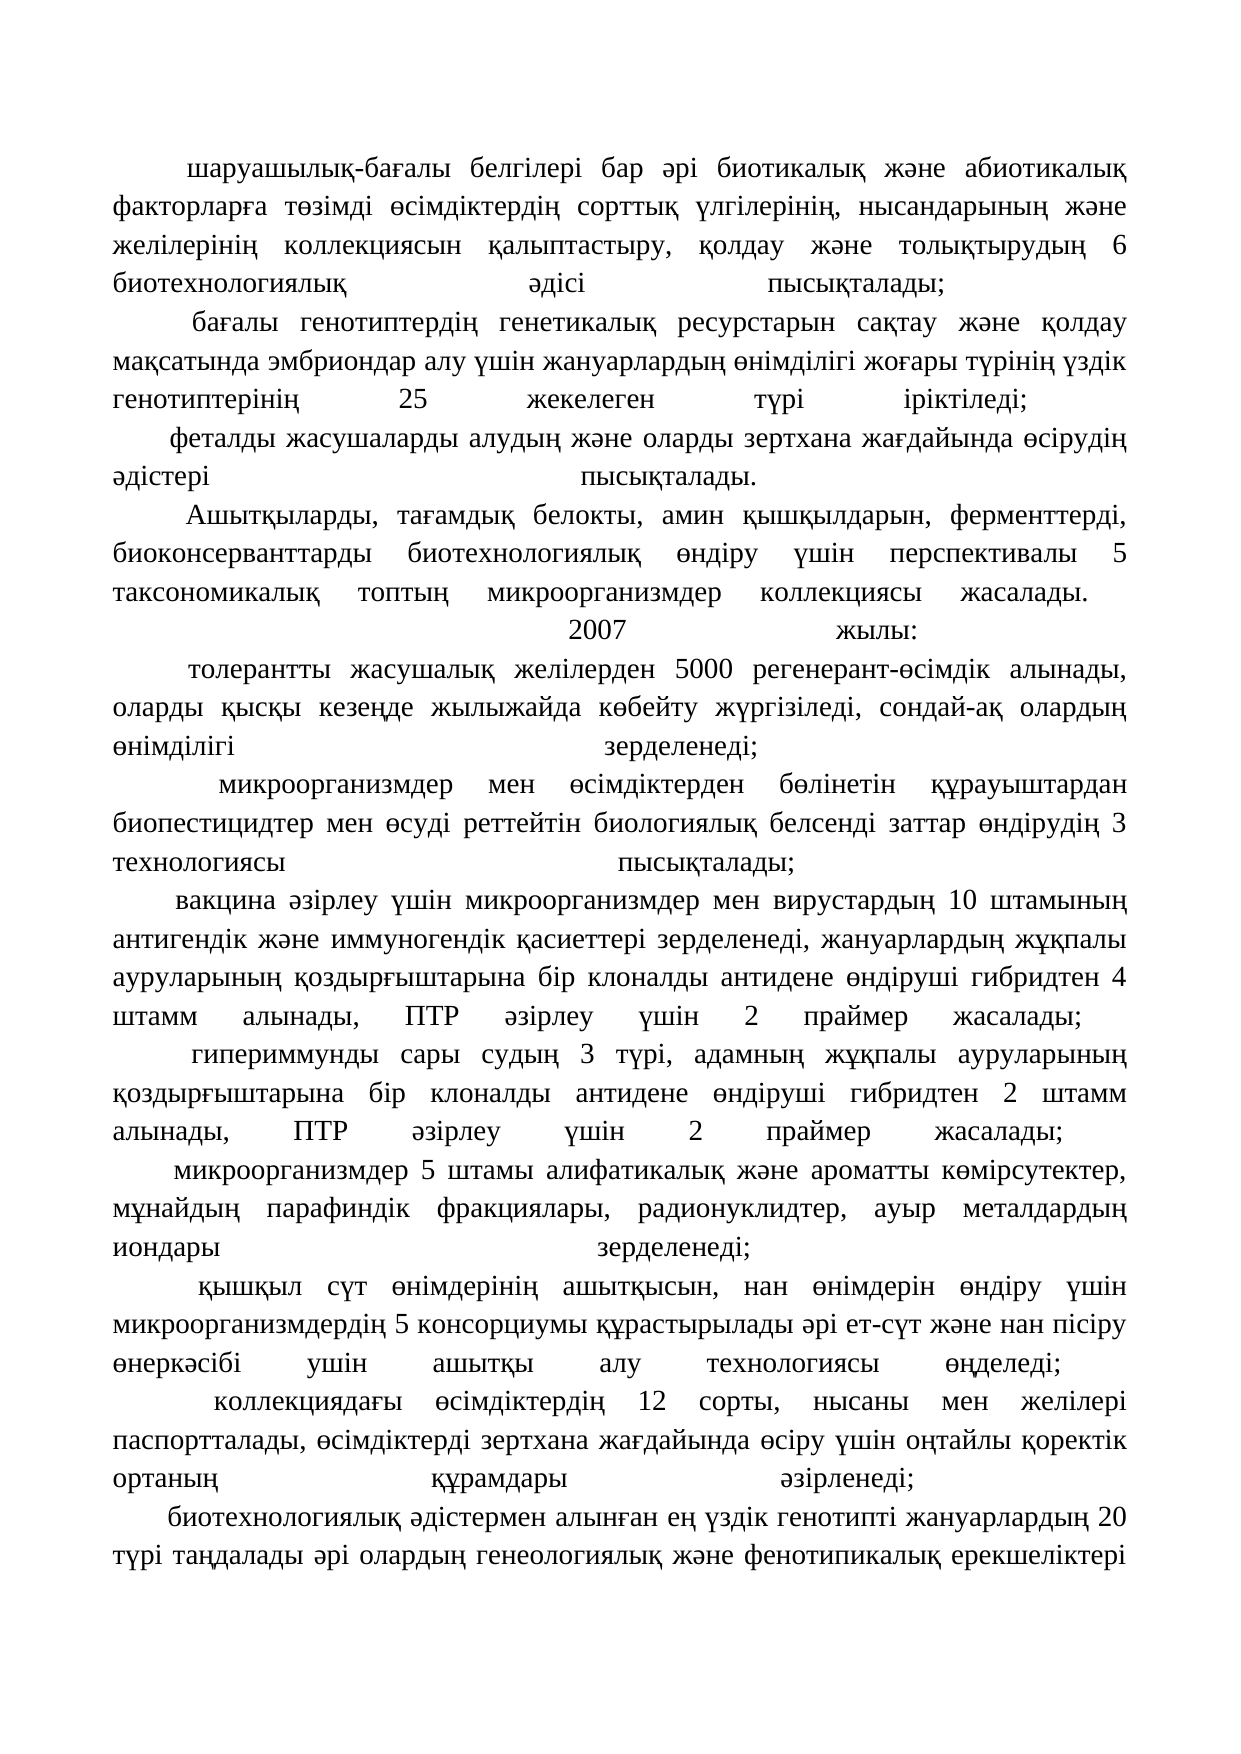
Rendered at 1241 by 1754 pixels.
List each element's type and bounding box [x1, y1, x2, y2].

text [112, 150, 1128, 1571]
